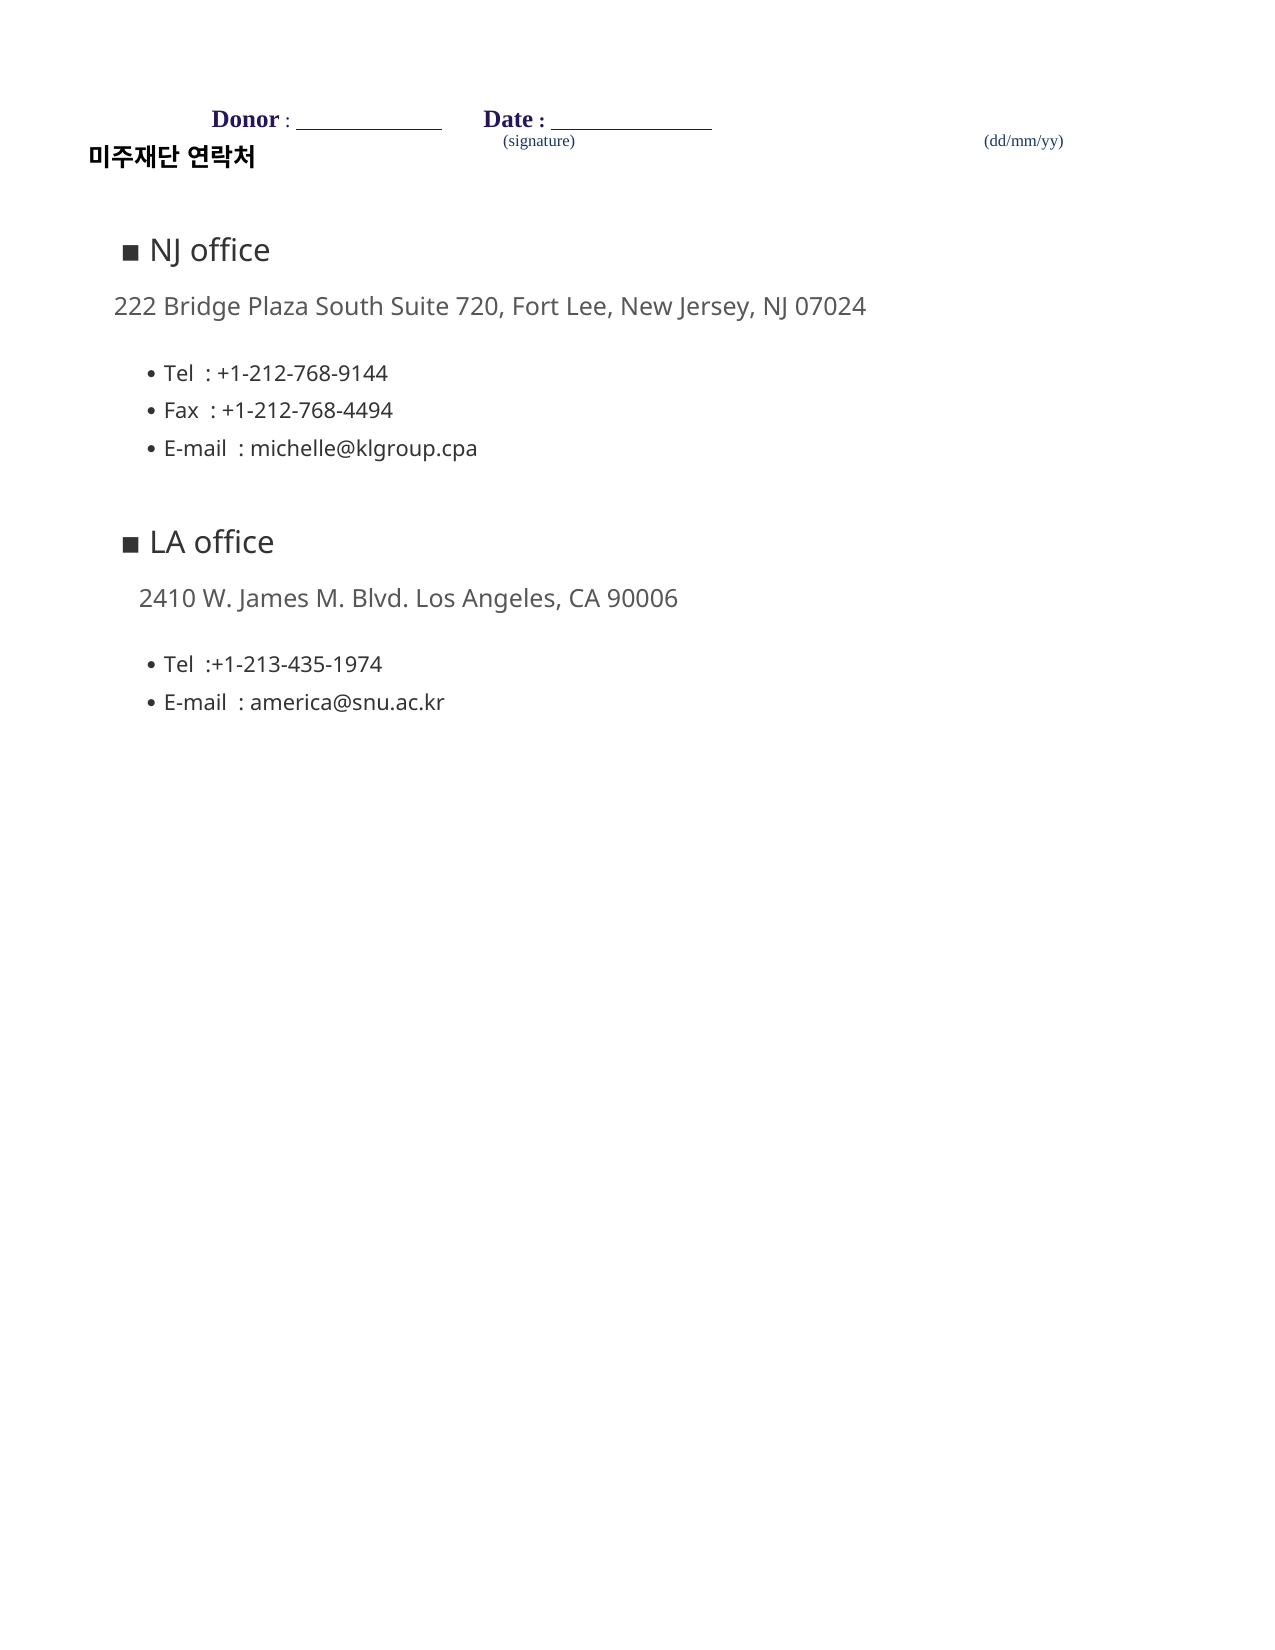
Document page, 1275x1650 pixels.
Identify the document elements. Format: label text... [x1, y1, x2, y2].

text ▪ LA office [120, 504, 1157, 579]
list Fax : +1-212-768-4494 [148, 391, 1157, 429]
list Tel :+1-213-435-1974 [148, 645, 1157, 683]
list E-mail : america@snu.ac.kr [148, 683, 1157, 720]
text Donor : Date : [89, 99, 1157, 137]
text 222 Bridge Plaza South Suite 720, Fort Lee, New Jersey, NJ 07024 [89, 287, 1157, 324]
text ▪ NJ office [89, 212, 1157, 287]
list E-mail : michelle@klgroup.cpa [148, 429, 1157, 466]
list Tel : +1-212-768-9144 [148, 354, 1157, 391]
text 미주재단 연락처 [89, 137, 1157, 174]
text 2410 W. James M. Blvd. Los Angeles, CA 90006 [89, 579, 1157, 616]
